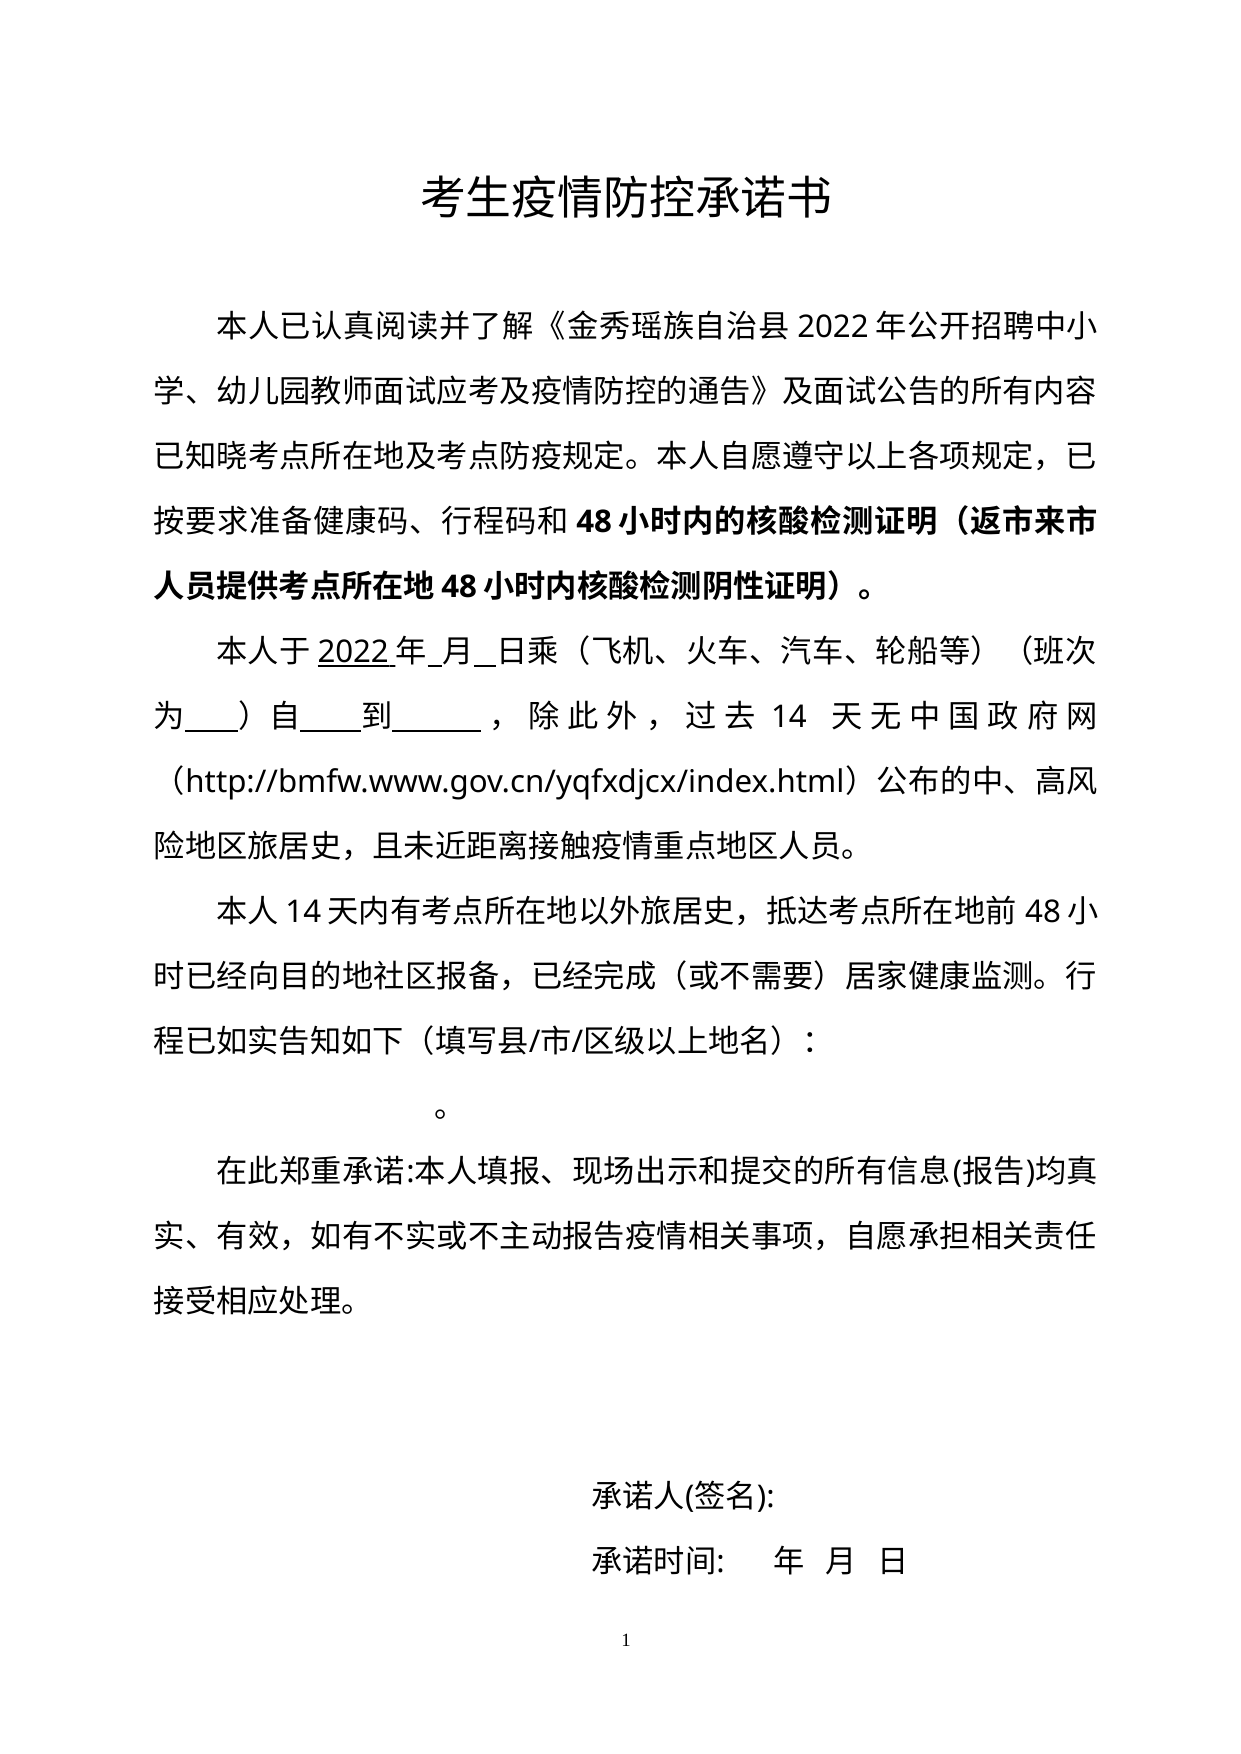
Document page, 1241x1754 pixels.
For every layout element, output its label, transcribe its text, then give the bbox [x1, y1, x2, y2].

text 本人14天内有考点所在地以外旅居史，抵达考点所在地前48小时已经向目的地社区报备，已经完成（或不需要）居家健康监测。行程已如实告知如下（填写县/市/区级以上地名）： [153, 876, 1098, 1071]
text 考生疫情防控承诺书 [153, 168, 1098, 226]
text 承诺时间: 年 月 日 [153, 1526, 1098, 1591]
text 在此郑重承诺:本人填报、现场出示和提交的所有信息(报告)均真实、有效，如有不实或不主动报告疫情相关事项，自愿承担相关责任、接受相应处理。 [153, 1136, 1098, 1331]
text 本人已认真阅读并了解《金秀瑶族自治县2022年公开招聘中小学、幼儿园教师面试应考及疫情防控的通告》及面试公告的所有内容，已知晓考点所在地及考点防疫规定。本人自愿遵守以上各项规定，已按要求准备健康码、行程码和48小时内的核酸检测证明（返市来市人员提供考点所在地48小时内核酸检测阴性证明）。 [153, 291, 1098, 616]
text 承诺人(签名): [153, 1461, 1098, 1526]
text 。 [434, 1071, 1098, 1136]
text 本人于2022年 月 日乘（飞机、火车、汽车、轮船等）（班次为 ）自 到 ，除此外，过去14 天无中国政府网（http://bmfw.www.gov.cn/yqfxdjcx/index.html）公布的中、高风险地区旅居史，且未近距离接触疫情重点地区人员。 [153, 616, 1098, 876]
